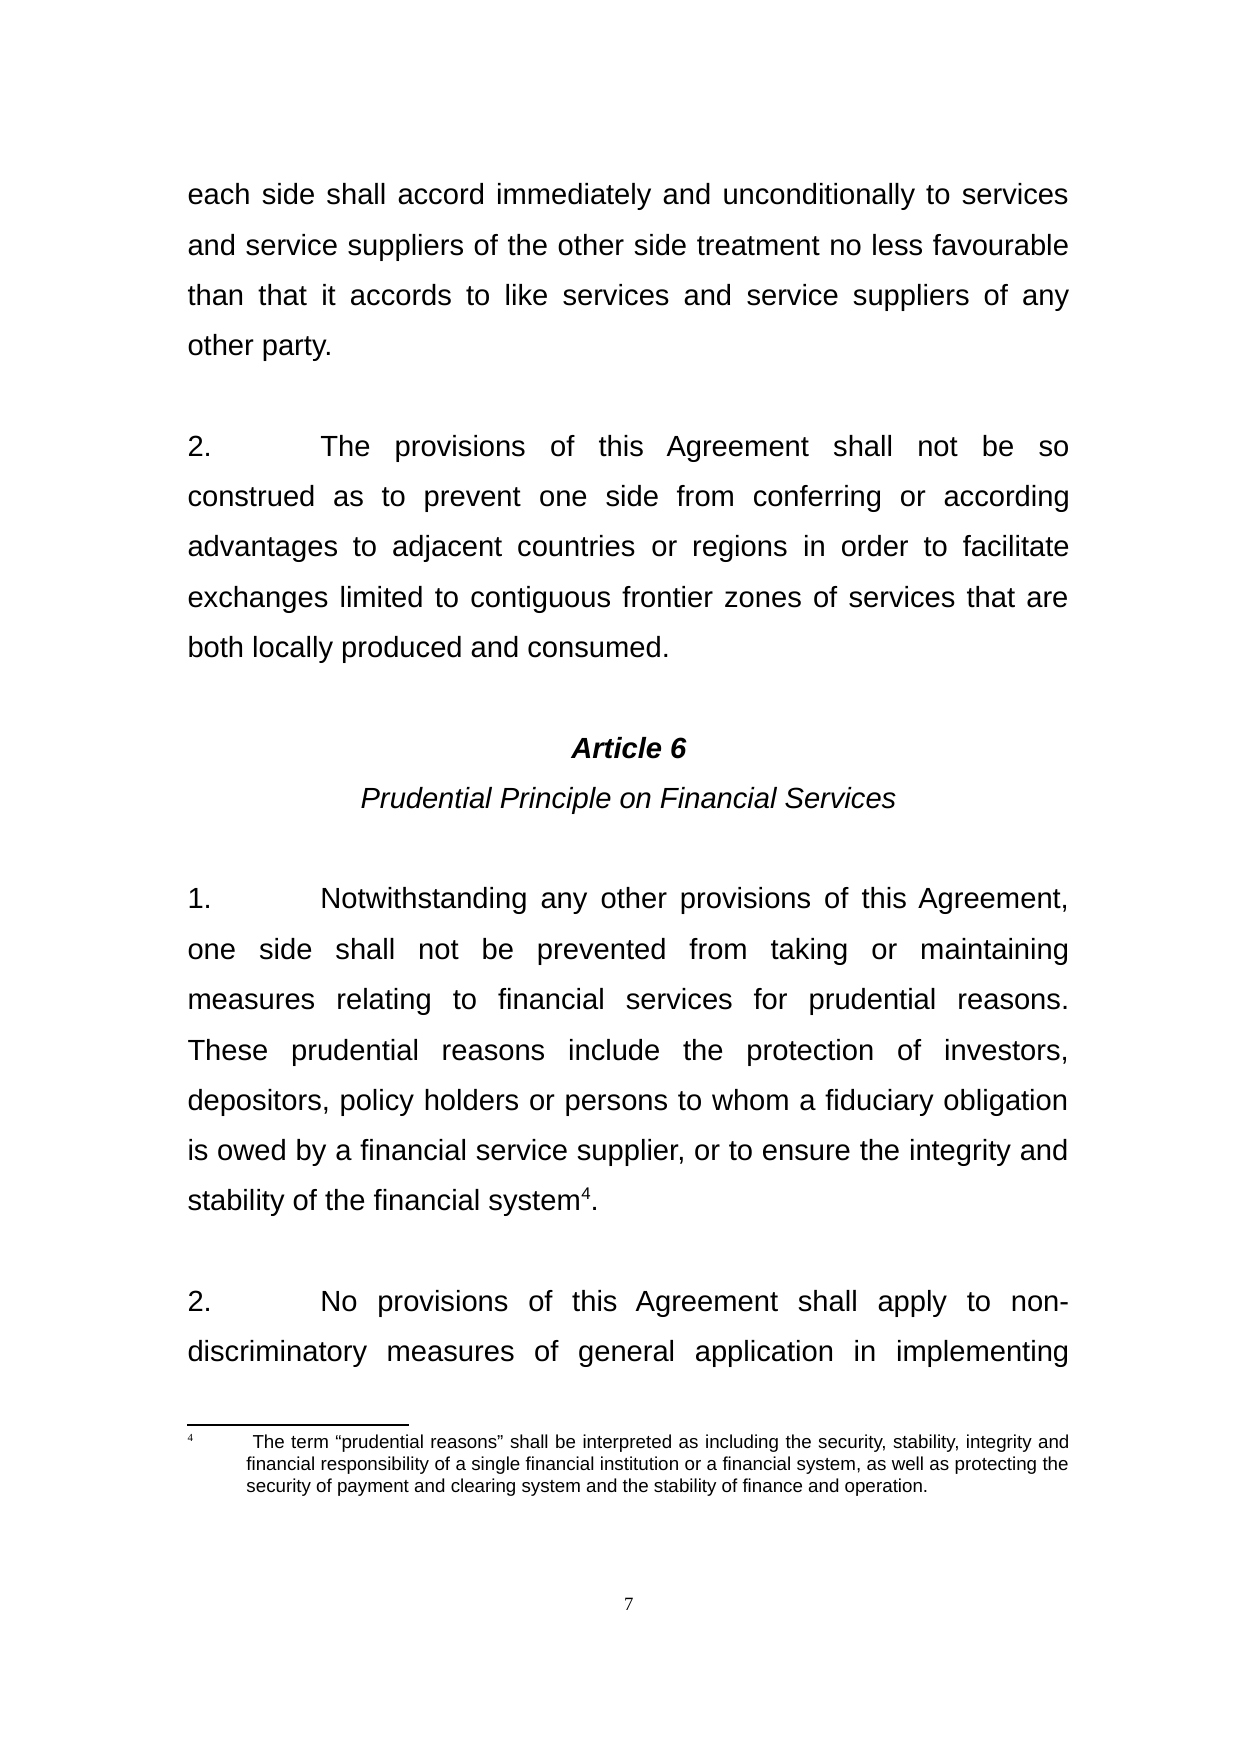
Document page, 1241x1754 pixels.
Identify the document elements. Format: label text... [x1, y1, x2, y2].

text Prudential Principle on Financial Services [187, 781, 1070, 814]
text Article 6 [187, 731, 1070, 764]
text 1. Notwithstanding any other provisions of this Agreement, one side shall not be prevented from taking or maintaining measures relating to financial services for prudential reasons. These prudential reasons include the protection of investors, depositors, policy holders or persons to whom a fiduciary obligation is owed by a financial service supplier, or to ensure the integrity and stability of the financial system. [187, 882, 1070, 1217]
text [187, 1284, 1070, 1368]
text 2. The provisions of this Agreement shall not be so construed as to prevent one side from conferring or according advantages to adjacent countries or regions in order to facilitate exchanges limited to contiguous frontier zones of services that are both locally produced and consumed. [187, 429, 1070, 663]
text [187, 177, 1070, 362]
